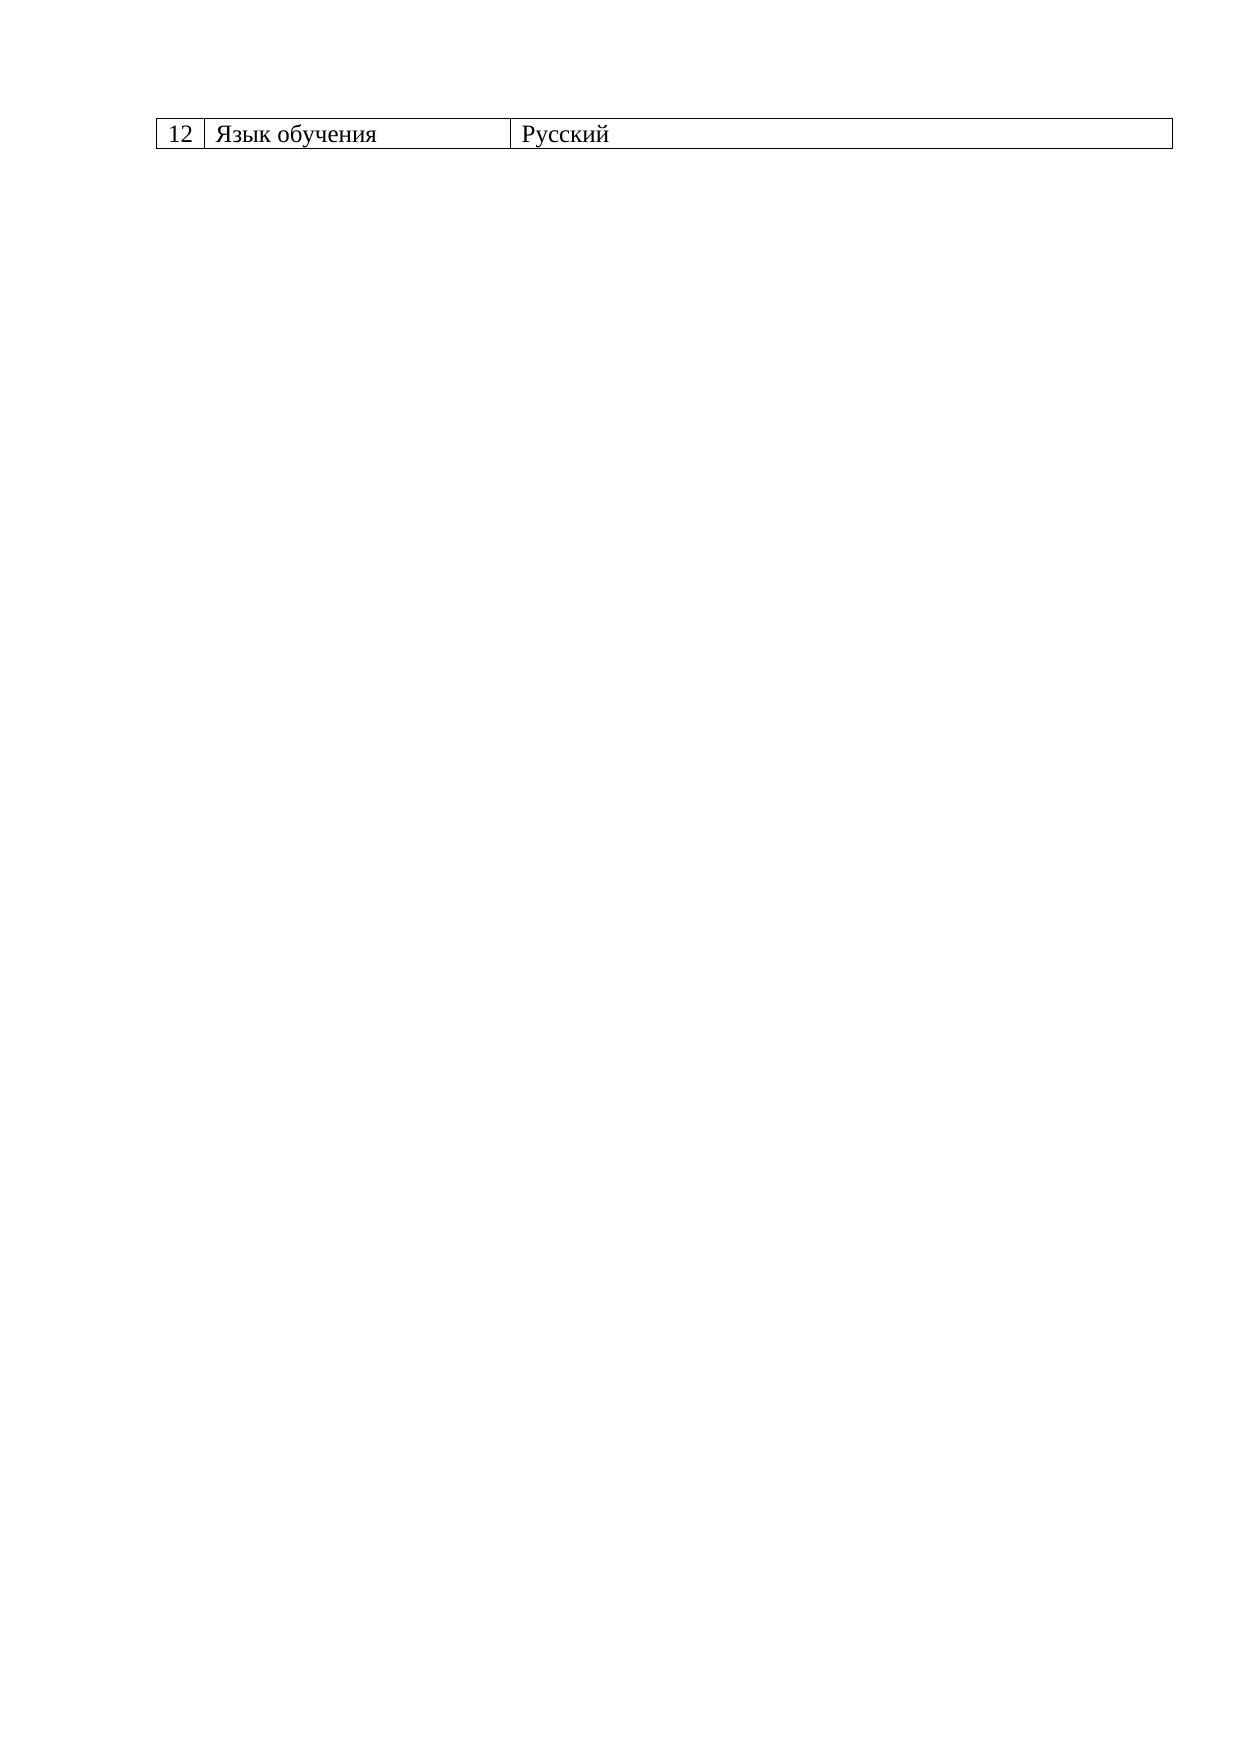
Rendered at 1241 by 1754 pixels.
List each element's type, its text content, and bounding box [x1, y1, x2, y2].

table_cell 12 [157, 119, 204, 148]
table_cell Язык обучения [205, 119, 510, 148]
table_cell Русский [511, 119, 1172, 148]
